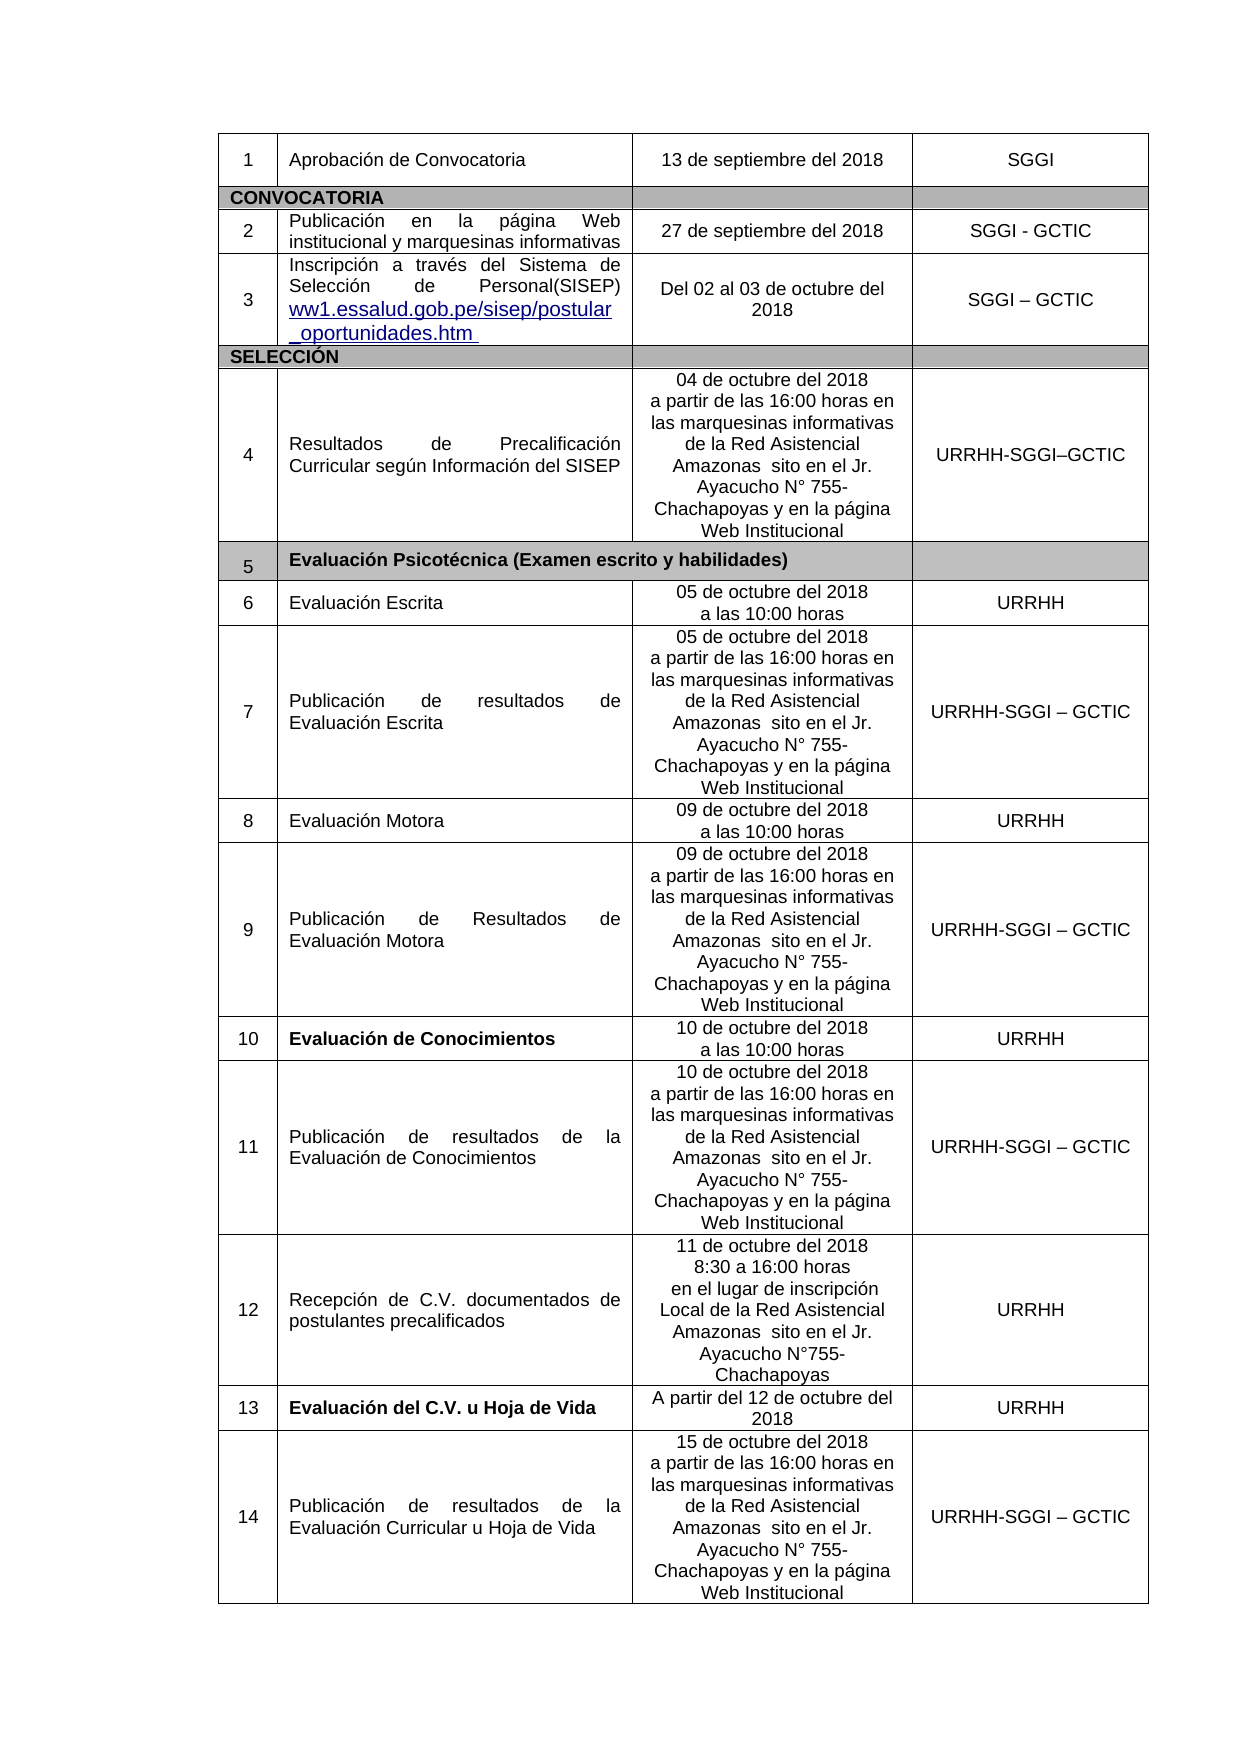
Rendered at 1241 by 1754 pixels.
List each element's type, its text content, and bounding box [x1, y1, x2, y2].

table_cell 4 [219, 369, 277, 541]
table_cell 10 de octubre del 2018 a partir de las 16:00 horas en las marquesinas informativas de la Red Asistencial Amazonas sito en el Jr. Ayacucho N° 755-Chachapoyas y en la página Web Institucional [633, 1061, 912, 1233]
table_cell Publicación de resultados de de Conocimientos [278, 1061, 632, 1233]
table_cell 15 de octubre del 2018 a partir de las 16:00 horas en las marquesinas informativas de la Red Asistencial Amazonas sito en el Jr. Ayacucho N° 755-Chachapoyas y en la página Web Institucional [633, 1431, 912, 1603]
table_cell Publicación de resultados de u Hoja de Vida [278, 1431, 632, 1603]
table_cell Resultados de Precalificación Curricular según Información del SISEP [278, 369, 632, 541]
table_cell 09 de octubre del 2018 a las 10:00 horas [633, 799, 912, 842]
table_cell 2 [219, 210, 277, 253]
table_cell URRHH-SGGI – GCTIC [913, 1061, 1148, 1233]
table_cell 10 [219, 1017, 277, 1060]
table_cell URRHH-SGGI – GCTIC [913, 1431, 1148, 1603]
table_cell Evaluación Motora [278, 799, 632, 842]
table_cell [633, 187, 912, 208]
table_cell URRHH-SGGI – GCTIC [913, 626, 1148, 798]
table_cell 14 [219, 1431, 277, 1603]
table_cell 05 de octubre del 2018 a partir de las 16:00 horas en las marquesinas informativas de la Red Asistencial Amazonas sito en el Jr. Ayacucho N° 755-Chachapoyas y en la página Web Institucional [633, 626, 912, 798]
table_cell 05 de octubre del 2018 a las 10:00 horas [633, 581, 912, 624]
table_cell [913, 542, 1148, 580]
table_cell CONVOCATORIA [219, 187, 632, 208]
table_cell Publicación en la página Web institucional y marquesinas informativas [278, 210, 632, 253]
table_cell 7 [219, 626, 277, 798]
table_cell URRHH [913, 1386, 1148, 1429]
table_cell Inscripción a través del Sistema de Selección de Personal(SISEP) ww1.essalud.gob.pe/sisep/postular_oportunidades.htm [278, 254, 632, 345]
table_cell 12 [219, 1235, 277, 1385]
table_cell 27 de septiembre del 2018 [633, 210, 912, 253]
table_cell Recepción de C.V. documentados de postulantes precalificados [278, 1235, 632, 1385]
table_cell Del 02 al 03 de octubre del 2018 [633, 254, 912, 345]
table_cell [913, 187, 1148, 208]
table_cell 8 [219, 799, 277, 842]
table_cell Aprobación de Convocatoria [278, 134, 632, 186]
table_cell 9 [219, 843, 277, 1016]
table_cell A partir del 12 de octubre del 2018 [633, 1386, 912, 1429]
table_cell 6 [219, 581, 277, 624]
table_cell [913, 346, 1148, 367]
table_cell URRHH-SGGI–GCTIC [913, 369, 1148, 541]
table_cell 10 de octubre del 2018 a las 10:00 horas [633, 1017, 912, 1060]
table_cell Publicación de Resultados de Evaluación Motora [278, 843, 632, 1016]
table_cell Publicación de resultados de Evaluación Escrita [278, 626, 632, 798]
table_cell Evaluación de Conocimientos [278, 1017, 632, 1060]
table_cell 5 [219, 542, 277, 580]
table_cell 1 [219, 134, 277, 186]
table_cell Evaluación Escrita [278, 581, 632, 624]
table_cell [633, 346, 912, 367]
table_cell 13 de septiembre del 2018 [633, 134, 912, 186]
table_cell 3 [219, 254, 277, 345]
table_cell URRHH [913, 581, 1148, 624]
table_cell URRHH [913, 1235, 1148, 1385]
table_cell 04 de octubre del 2018 a partir de las 16:00 horas en las marquesinas informativas de la Red Asistencial Amazonas sito en el Jr. Ayacucho N° 755-Chachapoyas y en la página Web Institucional [633, 369, 912, 541]
table_cell Evaluación Psicotécnica (Examen escrito y habilidades) [278, 542, 912, 580]
table_cell 13 [219, 1386, 277, 1429]
table_cell 09 de octubre del 2018 a partir de las 16:00 horas en las marquesinas informativas de la Red Asistencial Amazonas sito en el Jr. Ayacucho N° 755-Chachapoyas y en la página Web Institucional [633, 843, 912, 1016]
table_cell URRHH [913, 799, 1148, 842]
table_cell 11 [219, 1061, 277, 1233]
table_cell SELECCIÓN [219, 346, 632, 367]
table_cell SGGI – GCTIC [913, 254, 1148, 345]
table_cell SGGI - GCTIC [913, 210, 1148, 253]
table_cell SGGI [913, 134, 1148, 186]
table_cell Evaluación del C.V. u Hoja de Vida [278, 1386, 632, 1429]
table_cell URRHH [913, 1017, 1148, 1060]
table_cell URRHH-SGGI – GCTIC [913, 843, 1148, 1016]
table_cell 11 de octubre del 2018 8:30 a 16:00 horas en el lugar de inscripción Local de la Red Asistencial Amazonas sito en el Jr. Ayacucho N°755-Chachapoyas [633, 1235, 912, 1385]
